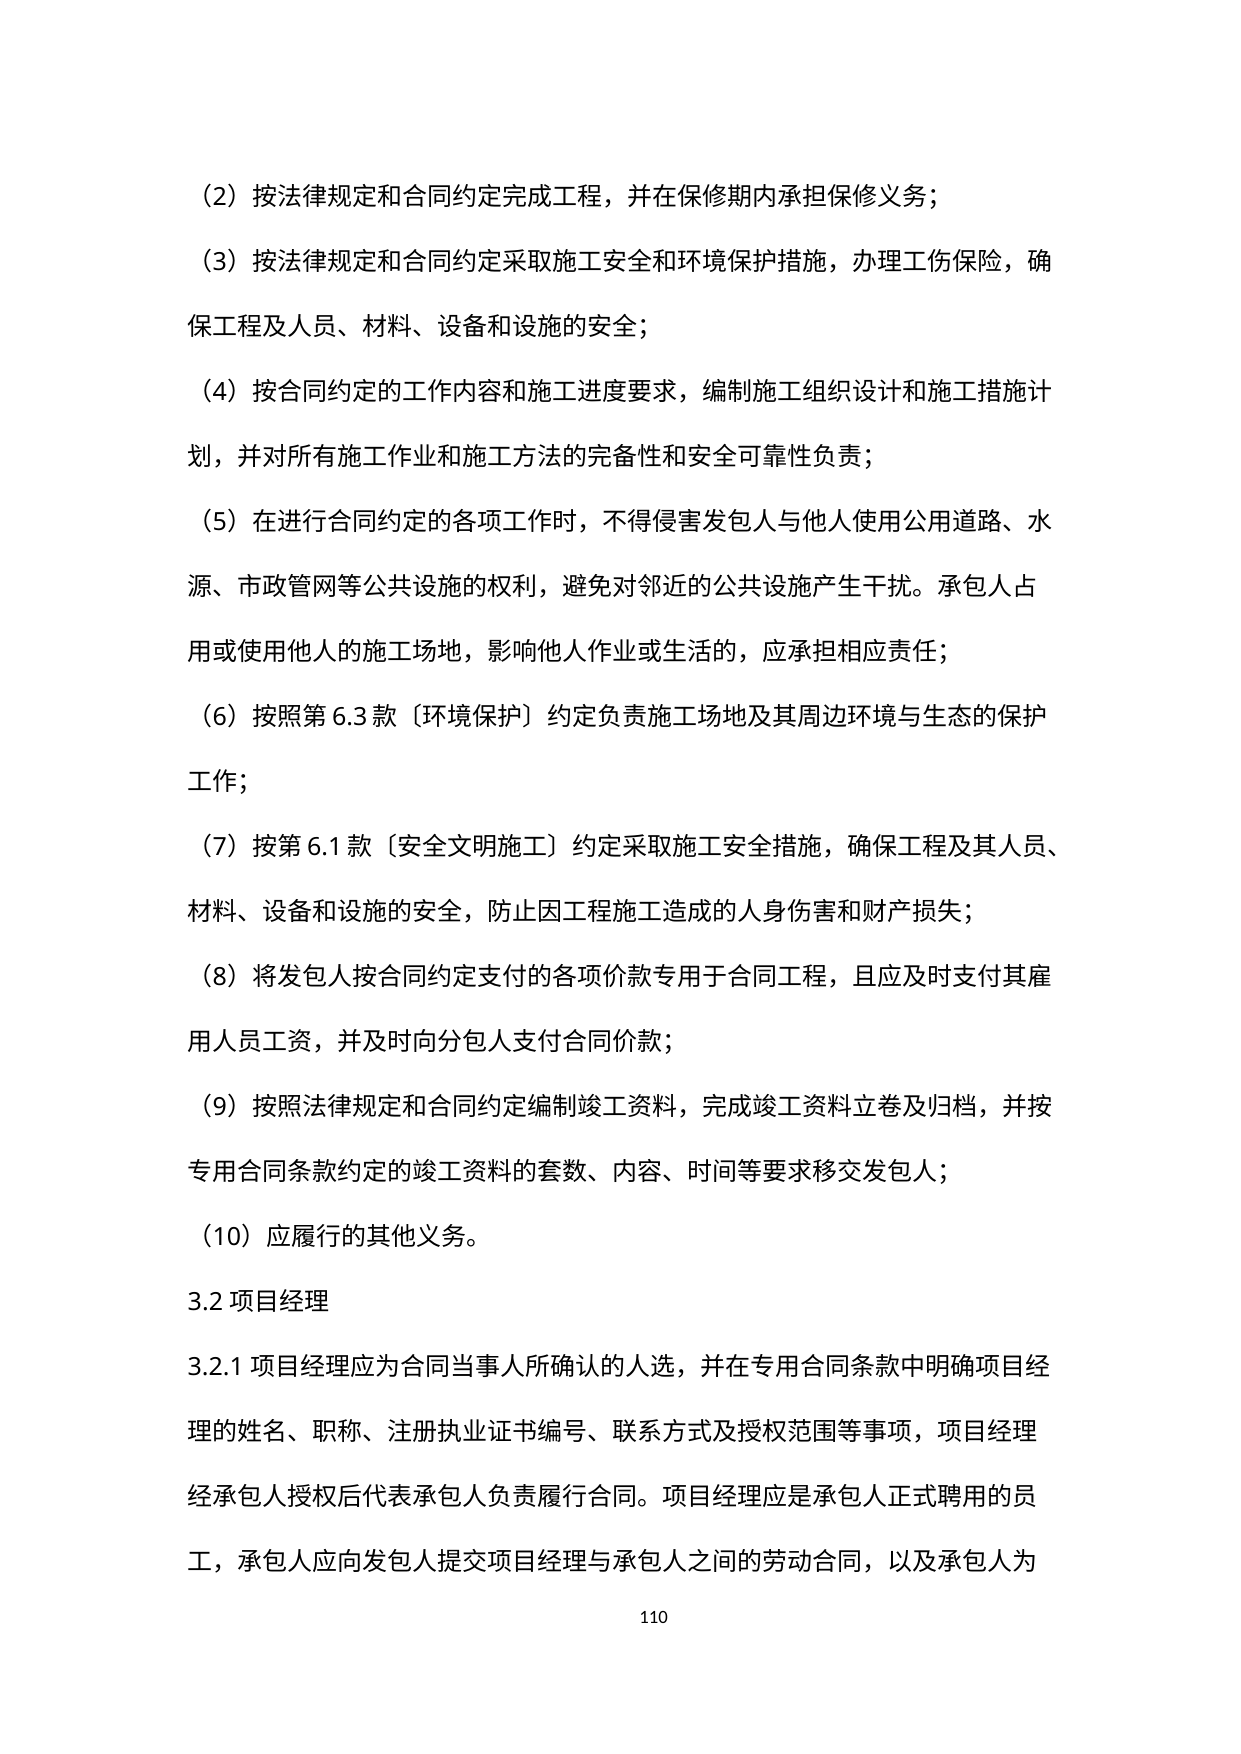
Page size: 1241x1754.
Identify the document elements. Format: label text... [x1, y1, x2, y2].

text （4）按合同约定的工作内容和施工进度要求，编制施工组织设计和施工措施计划，并对所有施工作业和施工方法的完备性和安全可靠性负责； [187, 357, 1053, 487]
text （7）按第6.1款〔安全文明施工〕约定采取施工安全措施，确保工程及其人员、材料、设备和设施的安全，防止因工程施工造成的人身伤害和财产损失； [187, 812, 1053, 942]
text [187, 1332, 1053, 1592]
text （8）将发包人按合同约定支付的各项价款专用于合同工程，且应及时支付其雇用人员工资，并及时向分包人支付合同价款； [187, 942, 1053, 1072]
text （6）按照第6.3款〔环境保护〕约定负责施工场地及其周边环境与生态的保护工作； [187, 682, 1053, 812]
text （9）按照法律规定和合同约定编制竣工资料，完成竣工资料立卷及归档，并按专用合同条款约定的竣工资料的套数、内容、时间等要求移交发包人； [187, 1072, 1053, 1202]
text （3）按法律规定和合同约定采取施工安全和环境保护措施，办理工伤保险，确保工程及人员、材料、设备和设施的安全； [187, 227, 1053, 357]
text （10）应履行的其他义务。 [187, 1202, 1053, 1267]
text （5）在进行合同约定的各项工作时，不得侵害发包人与他人使用公用道路、水源、市政管网等公共设施的权利，避免对邻近的公共设施产生干扰。承包人占用或使用他人的施工场地，影响他人作业或生活的，应承担相应责任； [187, 487, 1053, 682]
text （2）按法律规定和合同约定完成工程，并在保修期内承担保修义务； [187, 162, 1053, 227]
text 3.2 项目经理 [187, 1267, 1053, 1332]
